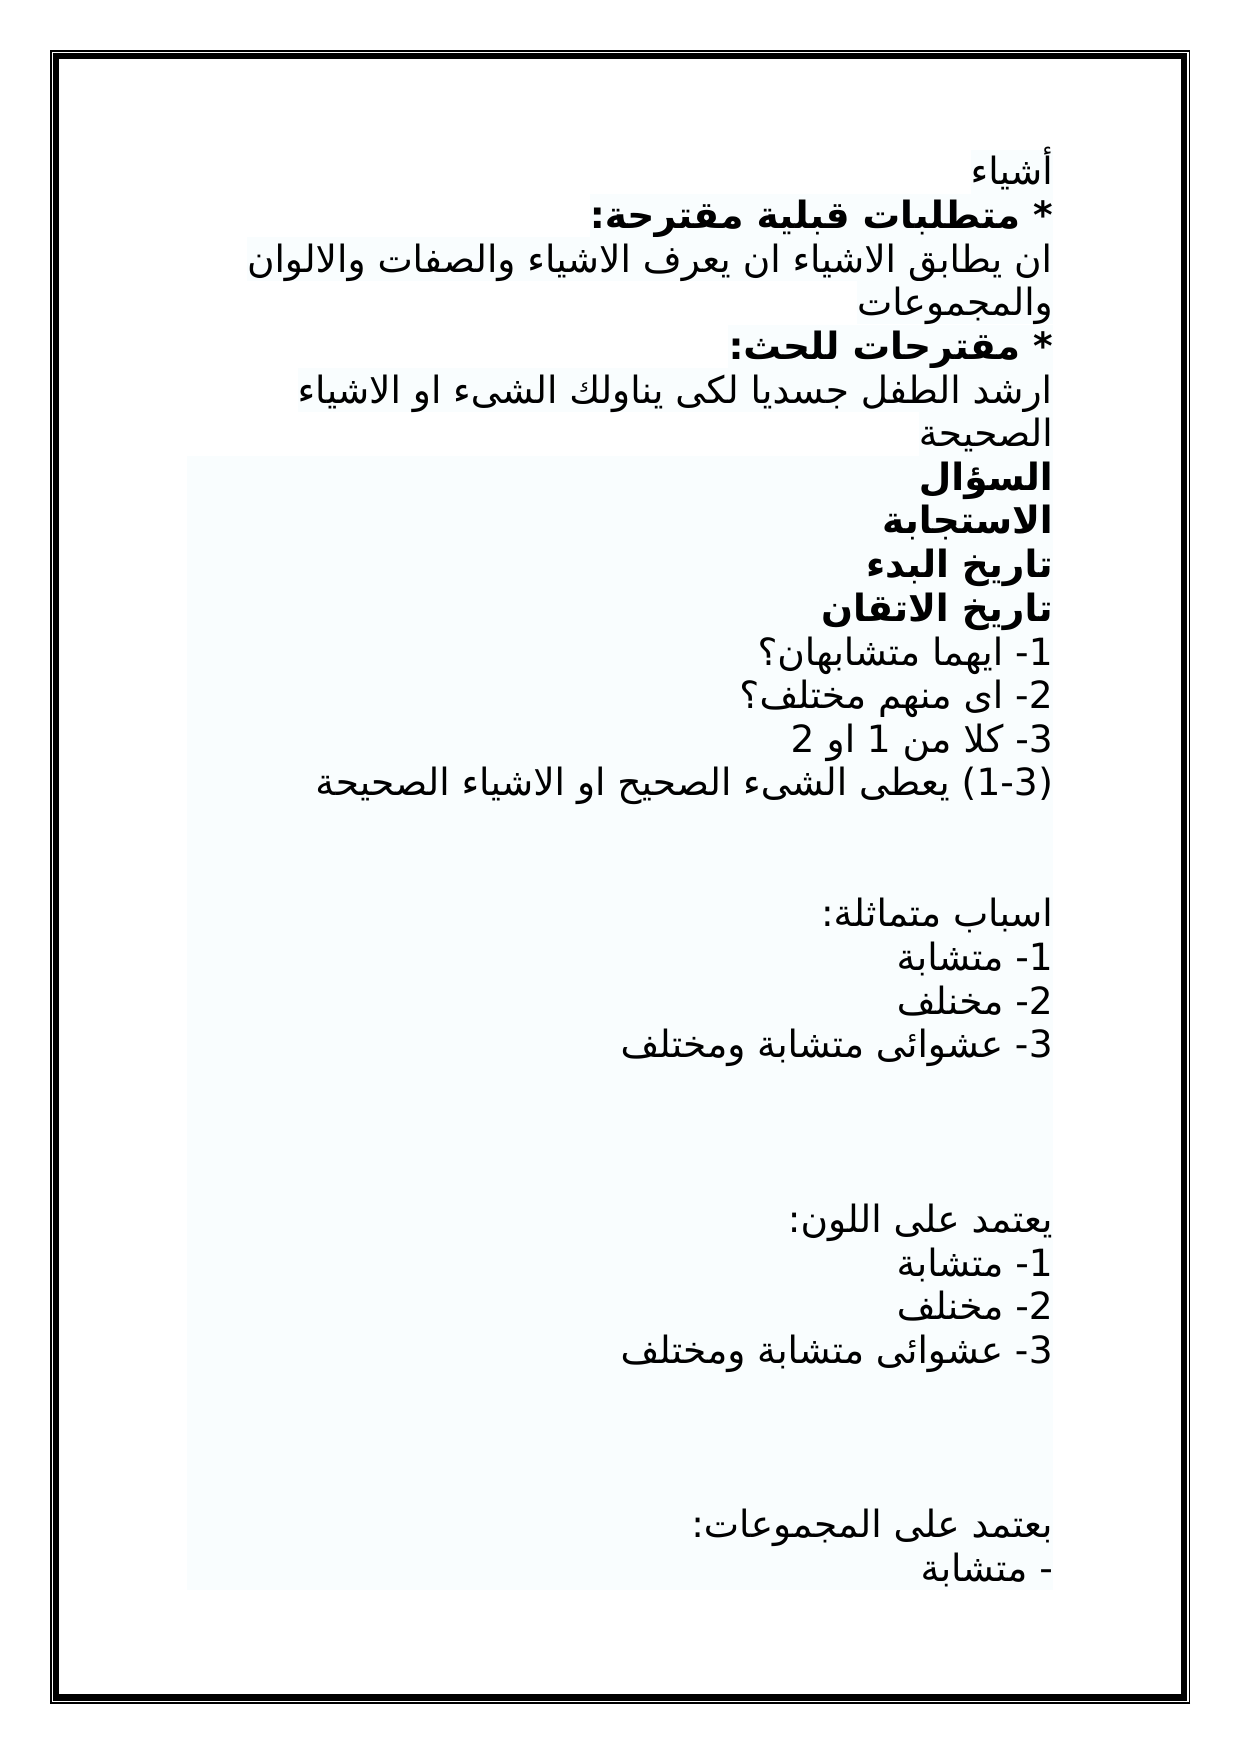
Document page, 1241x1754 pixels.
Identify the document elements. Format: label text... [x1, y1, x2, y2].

text تاريخ الاتقان [187, 586, 1053, 630]
text تاريخ البدء [187, 543, 1053, 586]
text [187, 150, 1053, 456]
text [187, 630, 1053, 1590]
text السؤال [187, 456, 1053, 499]
text الاستجابة [187, 499, 1053, 543]
